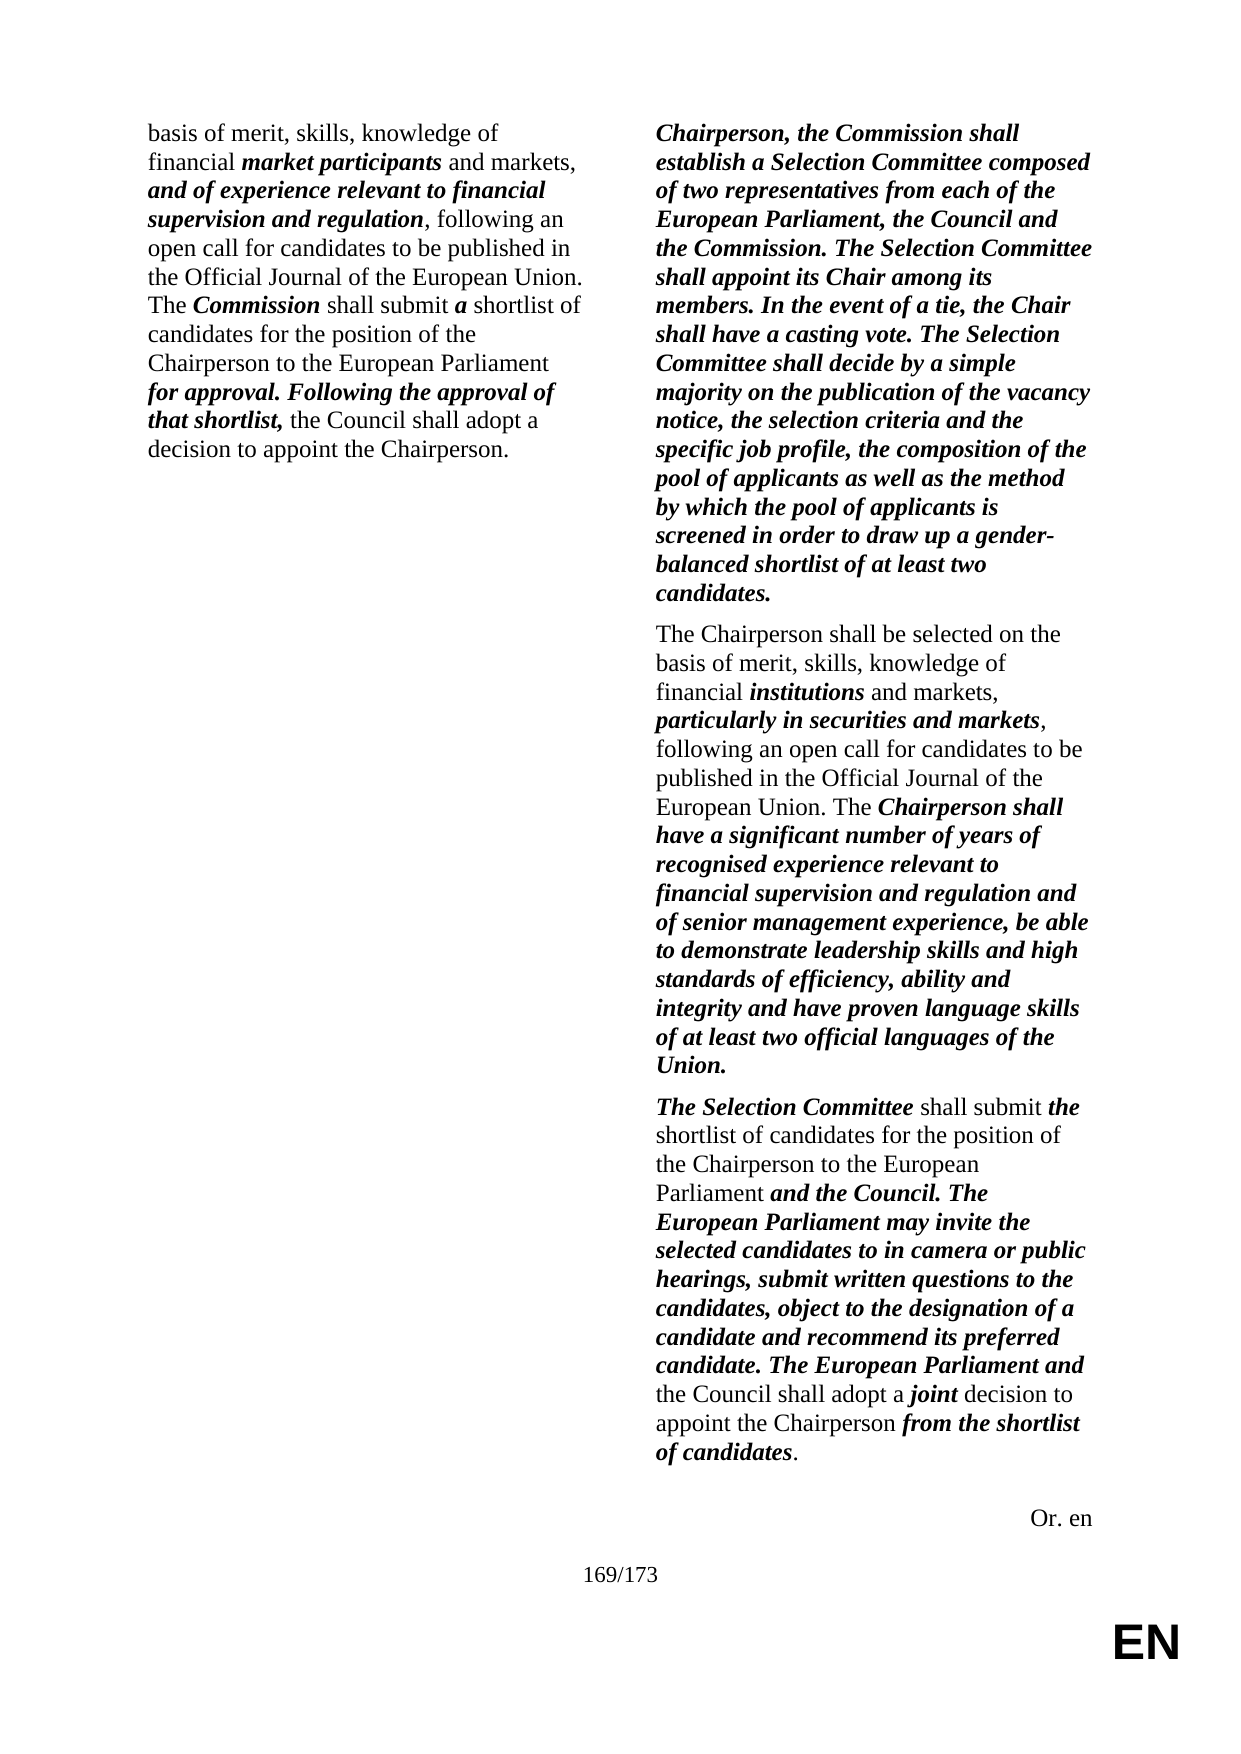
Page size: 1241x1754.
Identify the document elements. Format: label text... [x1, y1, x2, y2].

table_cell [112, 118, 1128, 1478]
text Or. <Original>{EN}en</Original> [148, 1503, 1092, 1532]
